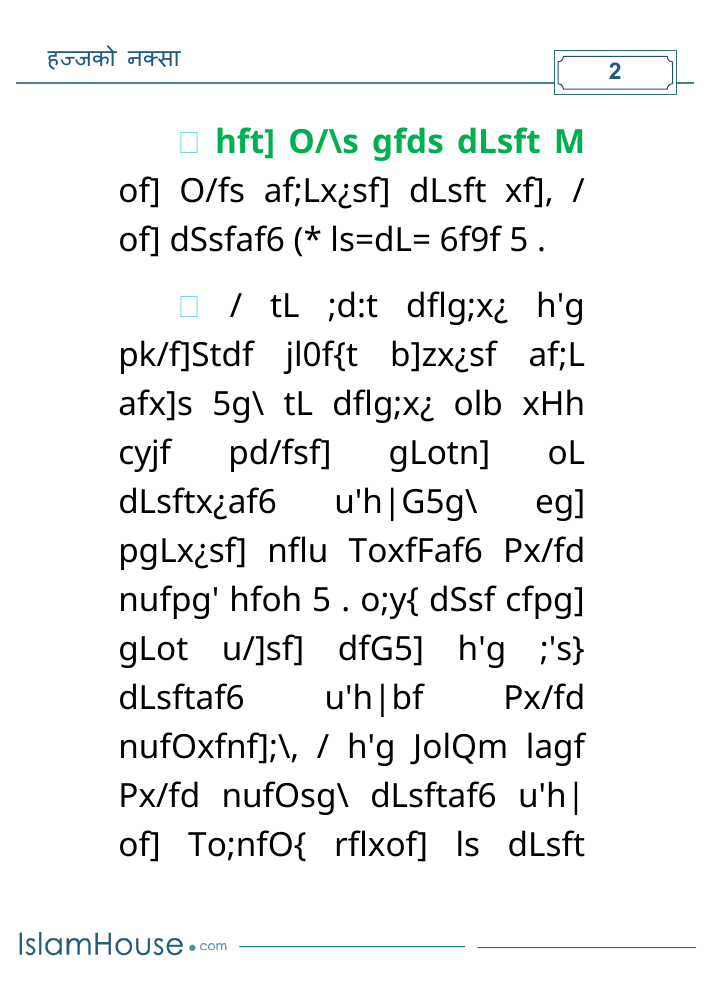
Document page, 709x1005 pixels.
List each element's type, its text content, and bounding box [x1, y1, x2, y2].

picture [471, 929, 697, 962]
text hft] O/\s gfds dLsft M of] O/fs af;Lx¿sf] dLsft xf], / of] dSsfaf6 (* ls=dL= 6f9f 5 . [118, 118, 586, 262]
picture [180, 132, 197, 153]
picture [180, 296, 197, 317]
picture [12, 928, 466, 961]
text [118, 282, 586, 866]
